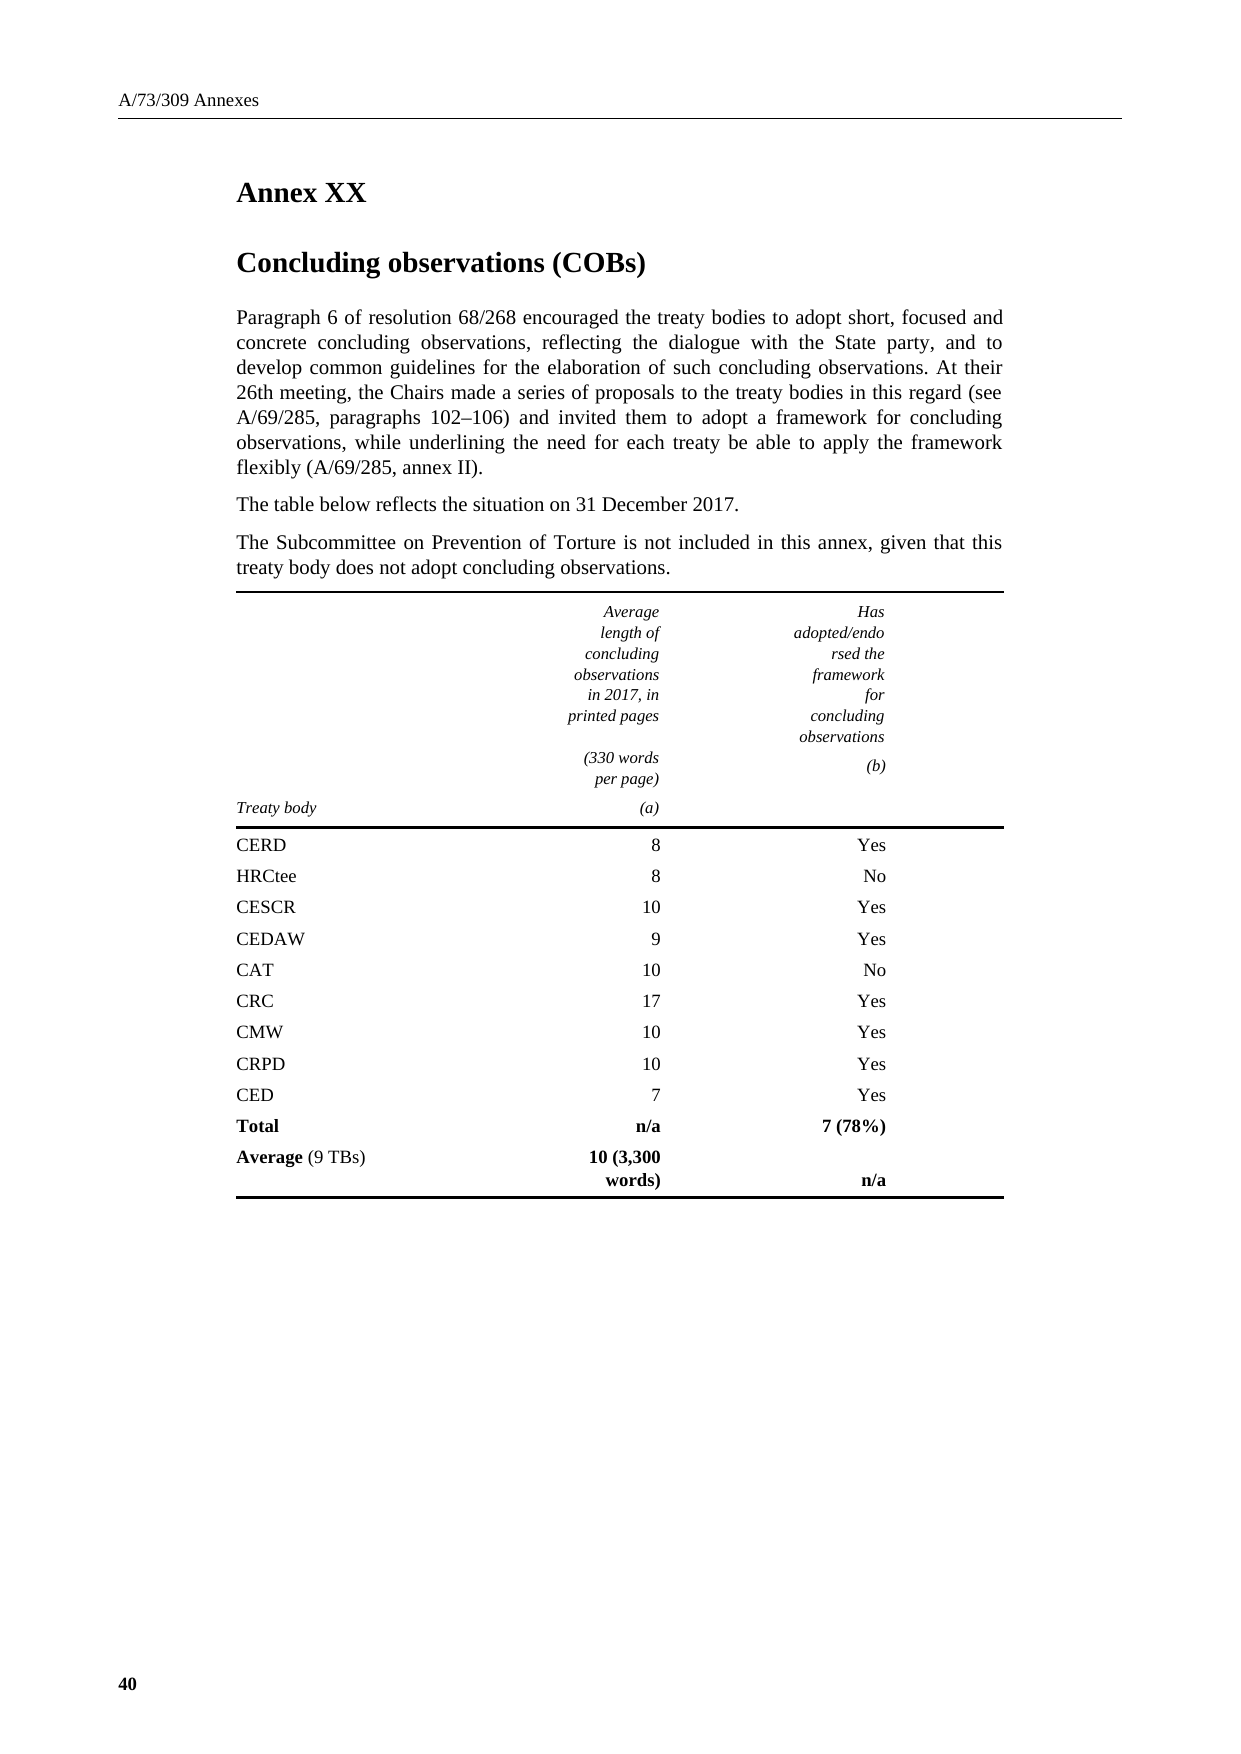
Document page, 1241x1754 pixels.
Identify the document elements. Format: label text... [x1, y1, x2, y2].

table_cell 8 [553, 829, 779, 860]
table_cell Average (9 TBs) [236, 1141, 553, 1196]
table_cell 10 [553, 891, 779, 923]
text The Subcommittee on Prevention of Torture is not included in this annex, given that this treaty body does not adopt concluding observations. [236, 529, 1004, 579]
table_cell CESCR [236, 891, 553, 923]
table_cell Yes [779, 923, 1004, 954]
text Paragraph 6 of resolution 68/268 encouraged the treaty bodies to adopt short, focused and concrete concluding observations, reflecting the dialogue with the State party, and to develop common guidelines for the elaboration of such concluding observations. At their 26th meeting, the Chairs made a series of proposals to the treaty bodies in this regard (see A/69/285, paragraphs 102–106) and invited them to adopt a framework for concluding observations, while underlining the need for each treaty be able to apply the framework flexibly (A/69/285, annex II). [236, 304, 1004, 479]
table_cell CMW [236, 1016, 553, 1048]
text Concluding observations (COBs) [118, 248, 1004, 279]
text Annex XX [236, 173, 1004, 210]
table_cell No [779, 954, 1004, 985]
table_cell Yes [779, 1016, 1004, 1048]
table_cell CRPD [236, 1048, 553, 1079]
table_cell 9 [553, 923, 779, 954]
table_cell HRCtee [236, 860, 553, 891]
table_header Has adopted/endorsed the framework for concluding observations (b) [779, 593, 1004, 826]
table_cell 10 [553, 1016, 779, 1048]
table_header Average length of concluding observations in 2017, in printed pages (330 words per page) (a) [553, 593, 779, 826]
table_cell n/a [779, 1141, 1004, 1196]
table_cell n/a [553, 1110, 779, 1141]
table_cell Yes [779, 1048, 1004, 1079]
table_cell 10 (3,300 words) [553, 1141, 779, 1196]
table_cell CEDAW [236, 923, 553, 954]
table_cell 7 [553, 1079, 779, 1110]
table_cell Yes [779, 1079, 1004, 1110]
table_header Treaty body [236, 593, 553, 826]
table_cell Total [236, 1110, 553, 1141]
table_cell 7 (78%) [779, 1110, 1004, 1141]
table_cell 8 [553, 860, 779, 891]
table_cell Yes [779, 985, 1004, 1016]
table_cell CRC [236, 985, 553, 1016]
table_cell Yes [779, 891, 1004, 923]
table_cell CERD [236, 829, 553, 860]
table_cell CED [236, 1079, 553, 1110]
table_cell 17 [553, 985, 779, 1016]
table_cell No [779, 860, 1004, 891]
table_cell 10 [553, 1048, 779, 1079]
text The table below reflects the situation on 31 December 2017. [236, 491, 1004, 516]
table_cell CAT [236, 954, 553, 985]
table_cell Yes [779, 829, 1004, 860]
table_cell 10 [553, 954, 779, 985]
